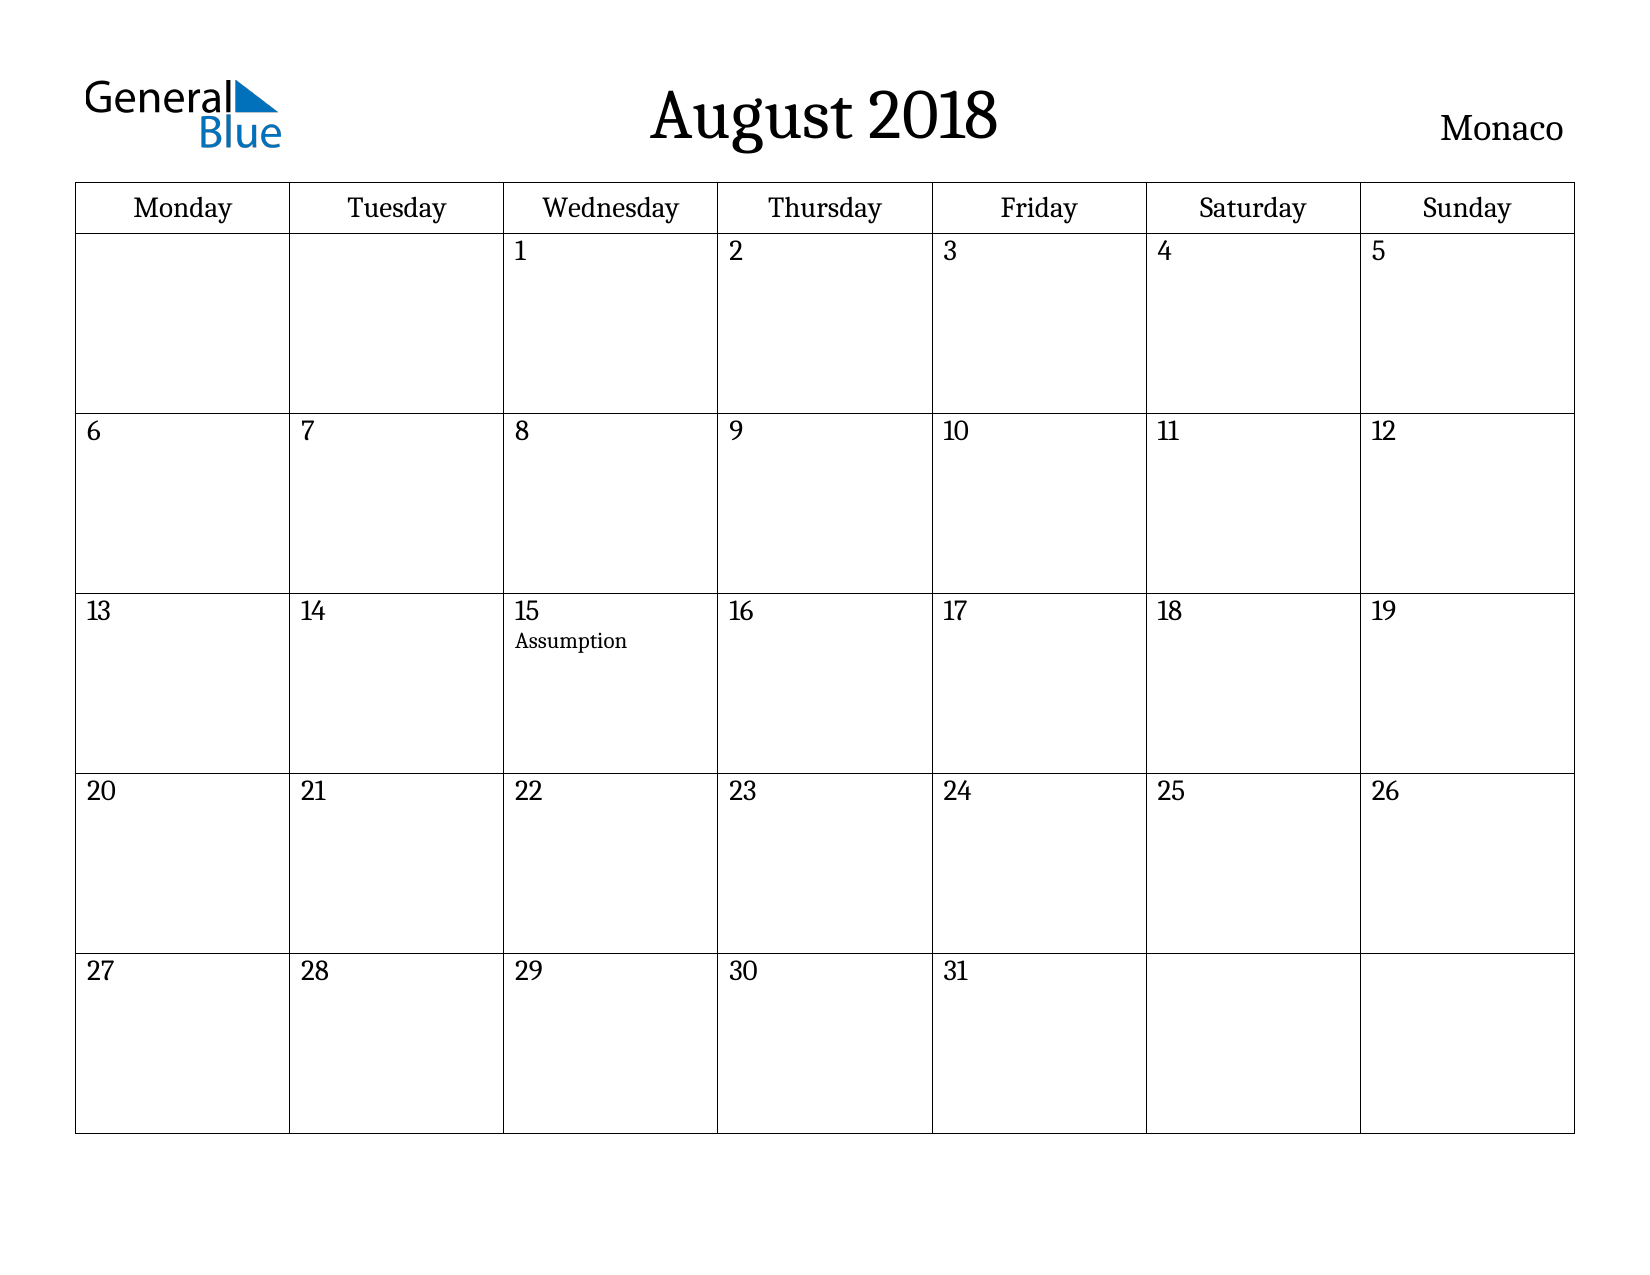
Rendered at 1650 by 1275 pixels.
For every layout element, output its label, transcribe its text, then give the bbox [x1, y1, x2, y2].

table_cell [290, 448, 503, 593]
table_cell 13 [76, 594, 289, 627]
table_cell [504, 808, 717, 953]
table_cell [290, 988, 503, 1133]
table_cell [290, 234, 503, 267]
table_header [76, 75, 503, 182]
table_cell 2 [718, 234, 932, 267]
table_cell Monday [76, 183, 289, 233]
table_cell 15 [504, 594, 717, 627]
table_cell 26 [1361, 774, 1574, 807]
table_cell [1361, 267, 1574, 413]
table_cell [1147, 448, 1360, 593]
table_cell 29 [504, 954, 717, 987]
table_cell [504, 448, 717, 593]
table_cell [1147, 954, 1360, 987]
table_cell Assumption [504, 627, 717, 773]
table_cell [76, 808, 289, 953]
table_cell [933, 627, 1146, 773]
picture [86, 80, 281, 148]
table_cell 4 [1147, 234, 1360, 267]
table_cell [1147, 627, 1360, 773]
table_cell [1147, 988, 1360, 1133]
table_cell [1361, 954, 1574, 987]
table_cell [76, 234, 289, 267]
table_cell Sunday [1361, 183, 1574, 233]
table_cell Wednesday [504, 183, 717, 233]
table_cell [718, 267, 932, 413]
table_cell [76, 448, 289, 593]
table_cell 22 [504, 774, 717, 807]
table_cell [1361, 448, 1574, 593]
table_cell Thursday [718, 183, 932, 233]
table_cell 16 [718, 594, 932, 627]
table_cell [76, 267, 289, 413]
table_cell 5 [1361, 234, 1574, 267]
table_cell [718, 988, 932, 1133]
table_cell [1361, 988, 1574, 1133]
table_cell [504, 988, 717, 1133]
table_cell 20 [76, 774, 289, 807]
table_cell 9 [718, 414, 932, 447]
table_cell Saturday [1147, 183, 1360, 233]
table_cell 24 [933, 774, 1146, 807]
table_cell 27 [76, 954, 289, 987]
table_header August 2018 [504, 75, 1146, 182]
table_cell [718, 448, 932, 593]
table_cell Tuesday [290, 183, 503, 233]
table_cell [76, 627, 289, 773]
table_cell 19 [1361, 594, 1574, 627]
table_cell 25 [1147, 774, 1360, 807]
table_cell [290, 267, 503, 413]
table_cell 8 [504, 414, 717, 447]
table_header Monaco [1146, 75, 1574, 182]
table_cell 1 [504, 234, 717, 267]
table_cell [933, 448, 1146, 593]
table_cell [1147, 267, 1360, 413]
table_cell 31 [933, 954, 1146, 987]
table_cell 17 [933, 594, 1146, 627]
table_cell 30 [718, 954, 932, 987]
table_cell [290, 627, 503, 773]
table_cell 11 [1147, 414, 1360, 447]
table_cell 6 [76, 414, 289, 447]
table_cell 3 [933, 234, 1146, 267]
table_cell 28 [290, 954, 503, 987]
table_cell 10 [933, 414, 1146, 447]
table_cell [1147, 808, 1360, 953]
table_cell Friday [933, 183, 1146, 233]
table_cell [1361, 808, 1574, 953]
table_cell [290, 808, 503, 953]
table_cell [1361, 627, 1574, 773]
table_cell 7 [290, 414, 503, 447]
table_cell [718, 627, 932, 773]
table_cell [933, 988, 1146, 1133]
table_cell 21 [290, 774, 503, 807]
table_cell 18 [1147, 594, 1360, 627]
table_cell [933, 267, 1146, 413]
table_cell [504, 267, 717, 413]
table_cell 14 [290, 594, 503, 627]
table_cell 23 [718, 774, 932, 807]
table_cell [933, 808, 1146, 953]
table_cell [76, 988, 289, 1133]
table_cell 12 [1361, 414, 1574, 447]
table_cell [718, 808, 932, 953]
